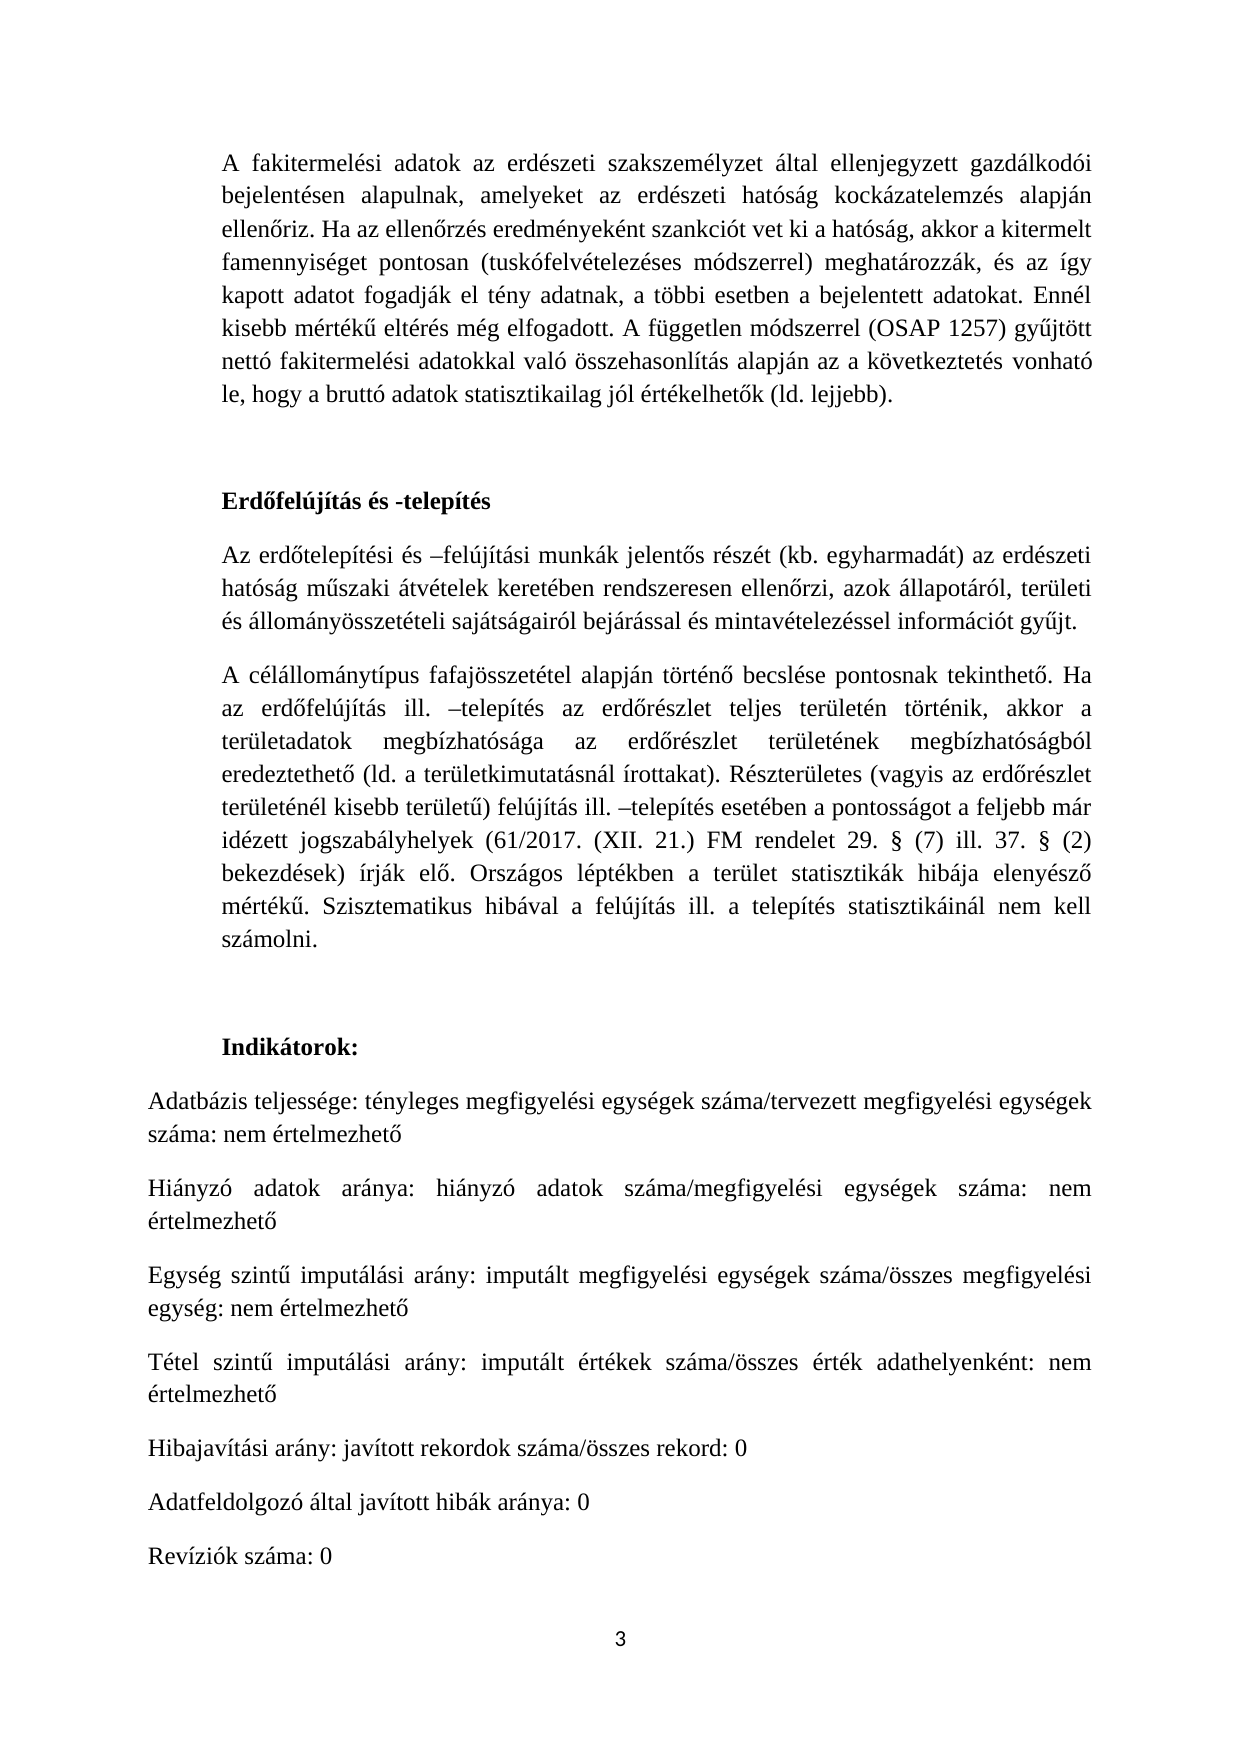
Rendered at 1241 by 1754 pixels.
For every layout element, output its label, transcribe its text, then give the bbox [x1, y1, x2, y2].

text Az erdőtelepítési és –felújítási munkák jelentős részét (kb. egyharmadát) az erdészeti hatóság műszaki átvételek keretében rendszeresen ellenőrzi, azok állapotáról, területi és állományösszetételi sajátságairól bejárással és mintavételezéssel információt gyűjt. [221, 540, 1093, 635]
text A fakitermelési adatok az erdészeti szakszemélyzet által ellenjegyzett gazdálkodói bejelentésen alapulnak, amelyeket az erdészeti hatóság kockázatelemzés alapján ellenőriz. Ha az ellenőrzés eredményeként szankciót vet ki a hatóság, akkor a kitermelt famennyiséget pontosan (tuskófelvételezéses módszerrel) meghatározzák, és az így kapott adatot fogadják el tény adatnak, a többi esetben a bejelentett adatokat. Ennél kisebb mértékű eltérés még elfogadott. A független módszerrel (OSAP 1257) gyűjtött nettó fakitermelési adatokkal való összehasonlítás alapján az a következtetés vonható le, hogy a bruttó adatok statisztikailag jól értékelhetők (ld. lejjebb). [221, 148, 1093, 407]
text Revíziók száma: 0 [148, 1541, 1093, 1570]
text Adatbázis teljessége: tényleges megfigyelési egységek száma/tervezett megfigyelési egységek száma: nem értelmezhető [148, 1086, 1093, 1148]
text Egység szintű imputálási arány: imputált megfigyelési egységek száma/összes megfigyelési egység: nem értelmezhető [148, 1260, 1093, 1321]
text Adatfeldolgozó által javított hibák aránya: 0 [148, 1487, 1093, 1516]
text A célállománytípus fafajösszetétel alapján történő becslése pontosnak tekinthető. Ha az erdőfelújítás ill. –telepítés az erdőrészlet teljes területén történik, akkor a területadatok megbízhatósága az erdőrészlet területének megbízhatóságból eredeztethető (ld. a területkimutatásnál írottakat). Részterületes (vagyis az erdőrészlet területénél kisebb területű) felújítás ill. –telepítés esetében a pontosságot a feljebb már idézett jogszabályhelyek (61/2017. (XII. 21.) FM rendelet 29. § (7) ill. 37. § (2) bekezdések) írják elő. Országos léptékben a terület statisztikák hibája elenyésző mértékű. Szisztematikus hibával a felújítás ill. a telepítés statisztikáinál nem kell számolni. [221, 660, 1093, 953]
text Indikátorok: [148, 1032, 1093, 1061]
text Hiányzó adatok aránya: hiányzó adatok száma/megfigyelési egységek száma: nem értelmezhető [148, 1173, 1093, 1234]
text Hibajavítási arány: javított rekordok száma/összes rekord: 0 [148, 1433, 1093, 1462]
text Erdőfelújítás és -telepítés [148, 486, 1093, 515]
text Tétel szintű imputálási arány: imputált értékek száma/összes érték adathelyenként: nem értelmezhető [148, 1347, 1093, 1408]
